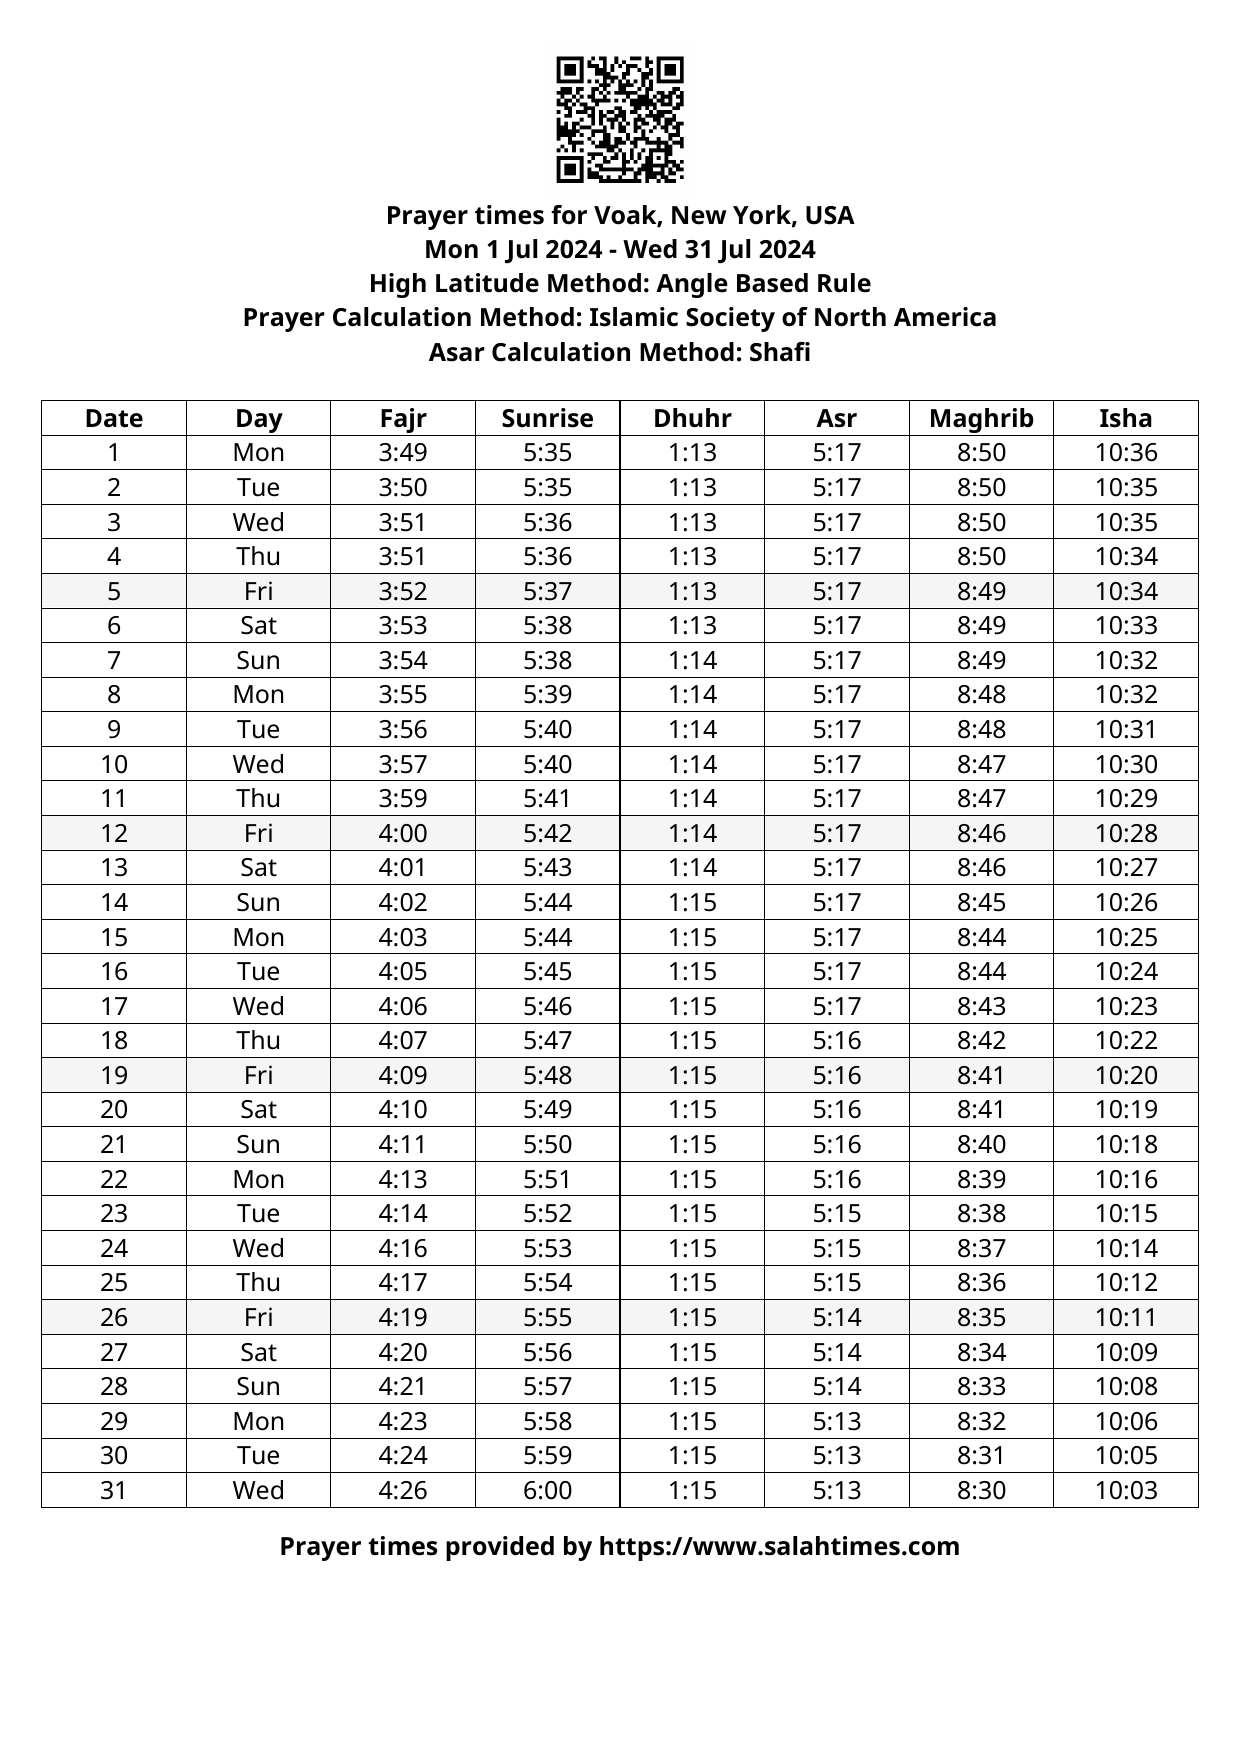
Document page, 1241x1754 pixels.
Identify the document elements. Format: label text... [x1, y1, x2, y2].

table_cell 5:54 [476, 1266, 619, 1299]
table_cell 29 [42, 1404, 186, 1437]
table_cell 1:15 [621, 885, 764, 919]
table_cell 5:43 [476, 851, 619, 884]
table_cell 5:45 [476, 954, 619, 988]
table_cell 5:17 [765, 747, 909, 780]
table_cell 27 [42, 1335, 186, 1368]
table_cell 10:08 [1054, 1369, 1198, 1403]
table_cell 5:50 [476, 1127, 619, 1161]
table_cell 24 [42, 1231, 186, 1264]
table_cell 1:15 [621, 1127, 764, 1161]
table_cell 8:31 [910, 1439, 1053, 1472]
table_cell 3:50 [331, 470, 475, 504]
table_cell 10:34 [1054, 539, 1198, 573]
table_cell 1 [42, 436, 186, 469]
table_cell 4:03 [331, 920, 475, 953]
table_cell 5:16 [765, 1024, 909, 1057]
table_cell 8:49 [910, 643, 1053, 677]
table_cell 5:14 [765, 1335, 909, 1368]
table_cell Thu [187, 539, 330, 573]
table_cell 5:13 [765, 1473, 909, 1507]
table_cell 10:35 [1054, 505, 1198, 538]
table_cell 5:17 [765, 470, 909, 504]
table_cell 4:21 [331, 1369, 475, 1403]
table_cell Wed [187, 747, 330, 780]
table_cell 8:45 [910, 885, 1053, 919]
table_cell Sat [187, 1093, 330, 1126]
table_cell 9 [42, 712, 186, 746]
table_cell Tue [187, 954, 330, 988]
table_cell 5:42 [476, 816, 619, 849]
table_cell 5:37 [476, 574, 619, 607]
table_cell 1:15 [621, 1439, 764, 1472]
table_cell Mon [187, 436, 330, 469]
table_cell 10:32 [1054, 678, 1198, 711]
table_cell 17 [42, 989, 186, 1022]
table_cell 31 [42, 1473, 186, 1507]
table_cell 3:53 [331, 609, 475, 642]
table_cell 4:01 [331, 851, 475, 884]
table_cell 8:32 [910, 1404, 1053, 1437]
table_cell 5:17 [765, 989, 909, 1022]
table_cell 10:25 [1054, 920, 1198, 953]
table_cell 5:16 [765, 1127, 909, 1161]
table_cell 8:50 [910, 436, 1053, 469]
table_cell 5:15 [765, 1266, 909, 1299]
table_cell 25 [42, 1266, 186, 1299]
table_cell 4:14 [331, 1196, 475, 1230]
table_cell Tue [187, 712, 330, 746]
table_cell 19 [42, 1058, 186, 1092]
table_cell Wed [187, 989, 330, 1022]
table_cell 1:15 [621, 1335, 764, 1368]
table_cell 5:15 [765, 1231, 909, 1264]
table_cell 8:50 [910, 470, 1053, 504]
table_cell 5:39 [476, 678, 619, 711]
table_cell 5:46 [476, 989, 619, 1022]
table_cell 4:16 [331, 1231, 475, 1264]
table_cell 5:44 [476, 885, 619, 919]
table_cell 1:13 [621, 609, 764, 642]
table_cell 10:18 [1054, 1127, 1198, 1161]
table_cell Sun [187, 885, 330, 919]
table_cell 3:51 [331, 505, 475, 538]
table_cell 1:13 [621, 470, 764, 504]
table_cell 14 [42, 885, 186, 919]
table_cell 3:54 [331, 643, 475, 677]
table_cell Thu [187, 1024, 330, 1057]
table_cell 5:48 [476, 1058, 619, 1092]
table_cell 26 [42, 1300, 186, 1334]
table_cell Sun [187, 643, 330, 677]
table_cell 5:17 [765, 574, 909, 607]
table_cell 8:34 [910, 1335, 1053, 1368]
table_cell Wed [187, 1231, 330, 1264]
table_cell 10:23 [1054, 989, 1198, 1022]
table_cell 6:00 [476, 1473, 619, 1507]
table_cell 3 [42, 505, 186, 538]
table_cell 8:40 [910, 1127, 1053, 1161]
table_cell 4:26 [331, 1473, 475, 1507]
table_cell 3:56 [331, 712, 475, 746]
table_cell 8:39 [910, 1162, 1053, 1195]
table_cell 5:14 [765, 1369, 909, 1403]
table_cell 5:17 [765, 920, 909, 953]
table_cell 5:44 [476, 920, 619, 953]
table_cell 4:09 [331, 1058, 475, 1092]
table_cell 8:43 [910, 989, 1053, 1022]
table_cell 20 [42, 1093, 186, 1126]
table_cell 1:15 [621, 1404, 764, 1437]
table_cell 5 [42, 574, 186, 607]
table_cell 5:17 [765, 885, 909, 919]
table_cell 1:15 [621, 1266, 764, 1299]
table_cell 5:16 [765, 1162, 909, 1195]
table_cell 5:17 [765, 851, 909, 884]
table_cell 10:34 [1054, 574, 1198, 607]
table_cell 8:47 [910, 747, 1053, 780]
table_cell 10:09 [1054, 1335, 1198, 1368]
table_cell 1:14 [621, 851, 764, 884]
table_cell Tue [187, 470, 330, 504]
table_cell 1:15 [621, 1473, 764, 1507]
table_cell 5:49 [476, 1093, 619, 1126]
table_cell 5:15 [765, 1196, 909, 1230]
table_cell 4:02 [331, 885, 475, 919]
table_cell 10:27 [1054, 851, 1198, 884]
table_cell 5:40 [476, 712, 619, 746]
table_cell 1:14 [621, 816, 764, 849]
table_cell 5:41 [476, 781, 619, 815]
table_cell 8 [42, 678, 186, 711]
table_header Maghrib [910, 401, 1053, 434]
table_cell 10:33 [1054, 609, 1198, 642]
table_cell Fri [187, 1058, 330, 1092]
table_cell 10:20 [1054, 1058, 1198, 1092]
table_cell Mon [187, 1162, 330, 1195]
text Prayer times for Voak, New York, USA [42, 198, 1198, 232]
table_cell 1:13 [621, 574, 764, 607]
table_cell Wed [187, 1473, 330, 1507]
table_cell 10:29 [1054, 781, 1198, 815]
table_cell 5:13 [765, 1404, 909, 1437]
table_cell 15 [42, 920, 186, 953]
table_cell 1:13 [621, 539, 764, 573]
table_cell 10 [42, 747, 186, 780]
table_cell 5:35 [476, 436, 619, 469]
table_header Dhuhr [621, 401, 764, 434]
text High Latitude Method: Angle Based Rule [42, 266, 1198, 300]
table_cell 5:16 [765, 1093, 909, 1126]
table_cell 10:30 [1054, 747, 1198, 780]
table_cell 10:26 [1054, 885, 1198, 919]
table_cell 1:15 [621, 989, 764, 1022]
table_cell 5:17 [765, 609, 909, 642]
table_cell 5:13 [765, 1439, 909, 1472]
table_cell 5:14 [765, 1300, 909, 1334]
table_cell 5:38 [476, 643, 619, 677]
table_cell 4:19 [331, 1300, 475, 1334]
table_cell 8:46 [910, 851, 1053, 884]
table_header Day [187, 401, 330, 434]
table_cell 10:35 [1054, 470, 1198, 504]
table_cell 1:15 [621, 1369, 764, 1403]
table_cell 4:23 [331, 1404, 475, 1437]
table_cell 8:47 [910, 781, 1053, 815]
text Asar Calculation Method: Shafi [42, 334, 1198, 368]
picture [542, 41, 699, 198]
table_cell 4:20 [331, 1335, 475, 1368]
table_cell Thu [187, 1266, 330, 1299]
table_cell Mon [187, 1404, 330, 1437]
table_cell Wed [187, 505, 330, 538]
table_cell 5:40 [476, 747, 619, 780]
table_cell 10:16 [1054, 1162, 1198, 1195]
table_cell 5:17 [765, 954, 909, 988]
table_cell 4:00 [331, 816, 475, 849]
table_cell 8:48 [910, 712, 1053, 746]
table_cell 5:58 [476, 1404, 619, 1437]
table_cell 5:17 [765, 436, 909, 469]
table_cell 5:17 [765, 505, 909, 538]
table_cell 1:15 [621, 1196, 764, 1230]
table_cell 10:05 [1054, 1439, 1198, 1472]
table_cell 30 [42, 1439, 186, 1472]
table_cell Thu [187, 781, 330, 815]
table_cell 3:55 [331, 678, 475, 711]
table_cell 8:35 [910, 1300, 1053, 1334]
table_cell 4:11 [331, 1127, 475, 1161]
table_cell Mon [187, 920, 330, 953]
table_cell 5:53 [476, 1231, 619, 1264]
table_cell 10:31 [1054, 712, 1198, 746]
table_cell 8:41 [910, 1058, 1053, 1092]
table_cell 4:13 [331, 1162, 475, 1195]
table_cell 1:14 [621, 678, 764, 711]
table_cell Fri [187, 1300, 330, 1334]
table_header Asr [765, 401, 909, 434]
table_cell 5:55 [476, 1300, 619, 1334]
table_cell Sat [187, 609, 330, 642]
table_cell 4 [42, 539, 186, 573]
table_cell 1:15 [621, 1093, 764, 1126]
table_cell 10:19 [1054, 1093, 1198, 1126]
table_cell 10:32 [1054, 643, 1198, 677]
table_cell 10:03 [1054, 1473, 1198, 1507]
table_cell 5:17 [765, 678, 909, 711]
table_cell 8:49 [910, 609, 1053, 642]
table_cell 4:05 [331, 954, 475, 988]
table_cell 5:57 [476, 1369, 619, 1403]
table_cell 10:22 [1054, 1024, 1198, 1057]
table_cell 4:24 [331, 1439, 475, 1472]
table_header Fajr [331, 401, 475, 434]
table_cell 10:14 [1054, 1231, 1198, 1264]
table_cell 4:10 [331, 1093, 475, 1126]
table_cell 1:14 [621, 747, 764, 780]
table_header Isha [1054, 401, 1198, 434]
table_cell 18 [42, 1024, 186, 1057]
table_cell Sat [187, 1335, 330, 1368]
table_cell 5:51 [476, 1162, 619, 1195]
table_cell 5:17 [765, 539, 909, 573]
table_cell 6 [42, 609, 186, 642]
table_cell Mon [187, 678, 330, 711]
table_cell 21 [42, 1127, 186, 1161]
table_cell 5:35 [476, 470, 619, 504]
table_cell 5:17 [765, 643, 909, 677]
table_cell 4:06 [331, 989, 475, 1022]
table_cell 8:44 [910, 920, 1053, 953]
table_cell 4:07 [331, 1024, 475, 1057]
table_cell Sun [187, 1369, 330, 1403]
table_cell 1:13 [621, 505, 764, 538]
table_cell 5:38 [476, 609, 619, 642]
table_cell 5:17 [765, 816, 909, 849]
table_cell 10:36 [1054, 436, 1198, 469]
table_cell 8:36 [910, 1266, 1053, 1299]
table_cell Sun [187, 1127, 330, 1161]
table_cell 2 [42, 470, 186, 504]
table_cell 8:37 [910, 1231, 1053, 1264]
table_cell 22 [42, 1162, 186, 1195]
table_cell 3:51 [331, 539, 475, 573]
table_cell 1:14 [621, 643, 764, 677]
table_cell 1:15 [621, 954, 764, 988]
table_cell 11 [42, 781, 186, 815]
table_cell 4:17 [331, 1266, 475, 1299]
table_cell 5:36 [476, 505, 619, 538]
table_cell 3:52 [331, 574, 475, 607]
text Prayer Calculation Method: Islamic Society of North America [42, 300, 1198, 334]
table_cell 1:13 [621, 436, 764, 469]
table_cell 5:17 [765, 781, 909, 815]
table_cell 3:59 [331, 781, 475, 815]
table_cell 8:48 [910, 678, 1053, 711]
text Prayer times provided by https://www.salahtimes.com [42, 1528, 1198, 1563]
table_cell 8:42 [910, 1024, 1053, 1057]
table_cell 1:15 [621, 1024, 764, 1057]
table_cell 8:49 [910, 574, 1053, 607]
table_cell 3:49 [331, 436, 475, 469]
table_cell 8:44 [910, 954, 1053, 988]
table_cell 5:16 [765, 1058, 909, 1092]
table_cell Tue [187, 1196, 330, 1230]
table_cell 1:14 [621, 781, 764, 815]
table_cell 16 [42, 954, 186, 988]
table_cell 1:15 [621, 1300, 764, 1334]
table_cell Tue [187, 1439, 330, 1472]
table_cell 8:50 [910, 505, 1053, 538]
table_cell Sat [187, 851, 330, 884]
table_cell 8:41 [910, 1093, 1053, 1126]
table_cell 5:52 [476, 1196, 619, 1230]
table_cell 23 [42, 1196, 186, 1230]
table_cell 1:14 [621, 712, 764, 746]
table_cell 10:15 [1054, 1196, 1198, 1230]
table_cell 8:33 [910, 1369, 1053, 1403]
table_cell 1:15 [621, 1231, 764, 1264]
table_cell 10:28 [1054, 816, 1198, 849]
table_cell 8:38 [910, 1196, 1053, 1230]
table_cell 1:15 [621, 1058, 764, 1092]
table_cell 5:59 [476, 1439, 619, 1472]
text Mon 1 Jul 2024 - Wed 31 Jul 2024 [42, 232, 1198, 266]
table_cell 5:17 [765, 712, 909, 746]
table_cell 10:12 [1054, 1266, 1198, 1299]
table_cell 8:50 [910, 539, 1053, 573]
table_cell Fri [187, 816, 330, 849]
table_cell 5:36 [476, 539, 619, 573]
table_header Date [42, 401, 186, 434]
table_cell 10:24 [1054, 954, 1198, 988]
table_cell 1:15 [621, 920, 764, 953]
table_cell 5:56 [476, 1335, 619, 1368]
table_cell 7 [42, 643, 186, 677]
table_cell 1:15 [621, 1162, 764, 1195]
table_cell 10:06 [1054, 1404, 1198, 1437]
table_header Sunrise [476, 401, 619, 434]
table_cell 12 [42, 816, 186, 849]
table_cell Fri [187, 574, 330, 607]
table_cell 8:46 [910, 816, 1053, 849]
table_cell 28 [42, 1369, 186, 1403]
table_cell 5:47 [476, 1024, 619, 1057]
table_cell 13 [42, 851, 186, 884]
table_cell 10:11 [1054, 1300, 1198, 1334]
table_cell 8:30 [910, 1473, 1053, 1507]
table_cell 3:57 [331, 747, 475, 780]
